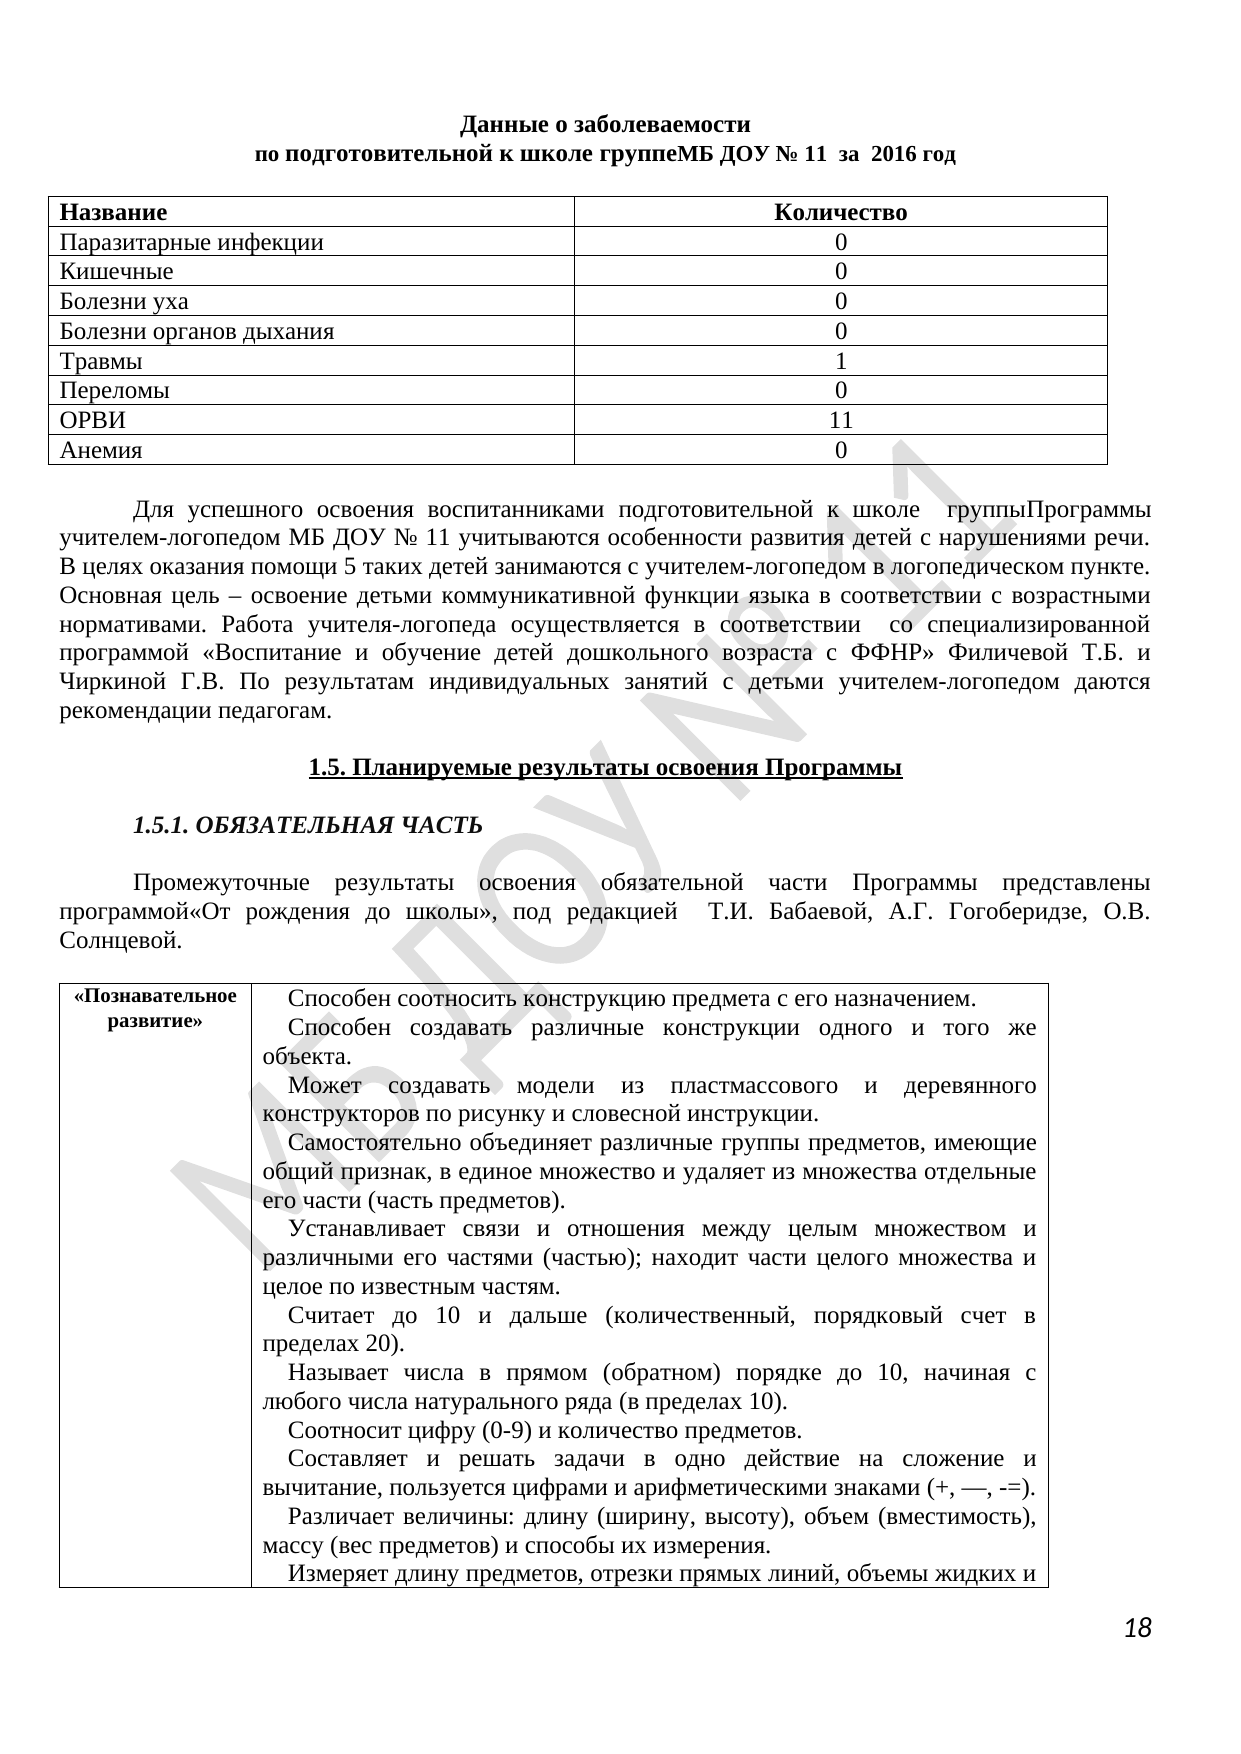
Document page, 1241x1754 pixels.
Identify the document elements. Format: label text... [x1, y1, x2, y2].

table_cell Паразитарные инфекции [49, 227, 574, 255]
table_cell ОРВИ [49, 405, 574, 434]
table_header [60, 984, 251, 1587]
text 1.5.1. ОБЯЗАТЕЛЬНАЯ ЧАСТЬ [59, 810, 1152, 839]
table_cell 0 [575, 376, 1107, 404]
text по подготовительной к школе группеМБ ДОУ № 11 за 2016 год [59, 138, 1152, 167]
text Для успешного освоения воспитанниками подготовительной к школе группыПрограммы учителем-логопедом МБ ДОУ № 11 учитываются особенности развития детей с нарушениями речи. В целях оказания помощи 5 таких детей занимаются с учителем-логопедом в логопедическом пункте. Основная цель – освоение детьми коммуникативной функции языка в соответствии с возрастными нормативами. Работа учителя-логопеда осуществляется в соответствии со специализированной программой «Воспитание и обучение детей дошкольного возраста с ФФНР» Филичевой Т.Б. и Чиркиной Г.В. По результатам индивидуальных занятий с детьми учителем-логопедом даются рекомендации педагогам. [59, 494, 1152, 724]
table_header Количество [575, 197, 1107, 226]
table_cell 0 [575, 316, 1107, 345]
table_cell Кишечные [49, 256, 574, 285]
text Промежуточные результаты освоения обязательной части Программы представлены программой«От рождения до школы», под редакцией Т.И. Бабаевой, А.Г. Гогоберидзе, О.В. Солнцевой. [59, 867, 1152, 954]
table_cell Переломы [49, 376, 574, 404]
table_cell 0 [575, 256, 1107, 285]
table_cell 1 [575, 346, 1107, 374]
table_cell 11 [575, 405, 1107, 434]
table_cell Болезни уха [49, 286, 574, 315]
table_cell 0 [575, 286, 1107, 315]
table_cell Травмы [49, 346, 574, 374]
table_header Название [49, 197, 574, 226]
list 1.5. Планируемые результаты освоения Программы [59, 752, 1152, 781]
table_cell Анемия [49, 435, 574, 464]
table_cell 0 [575, 435, 1107, 464]
table_cell Болезни органов дыхания [49, 316, 574, 345]
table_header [252, 984, 1048, 1587]
table_cell 0 [575, 227, 1107, 255]
text Данные о заболеваемости [59, 109, 1152, 138]
